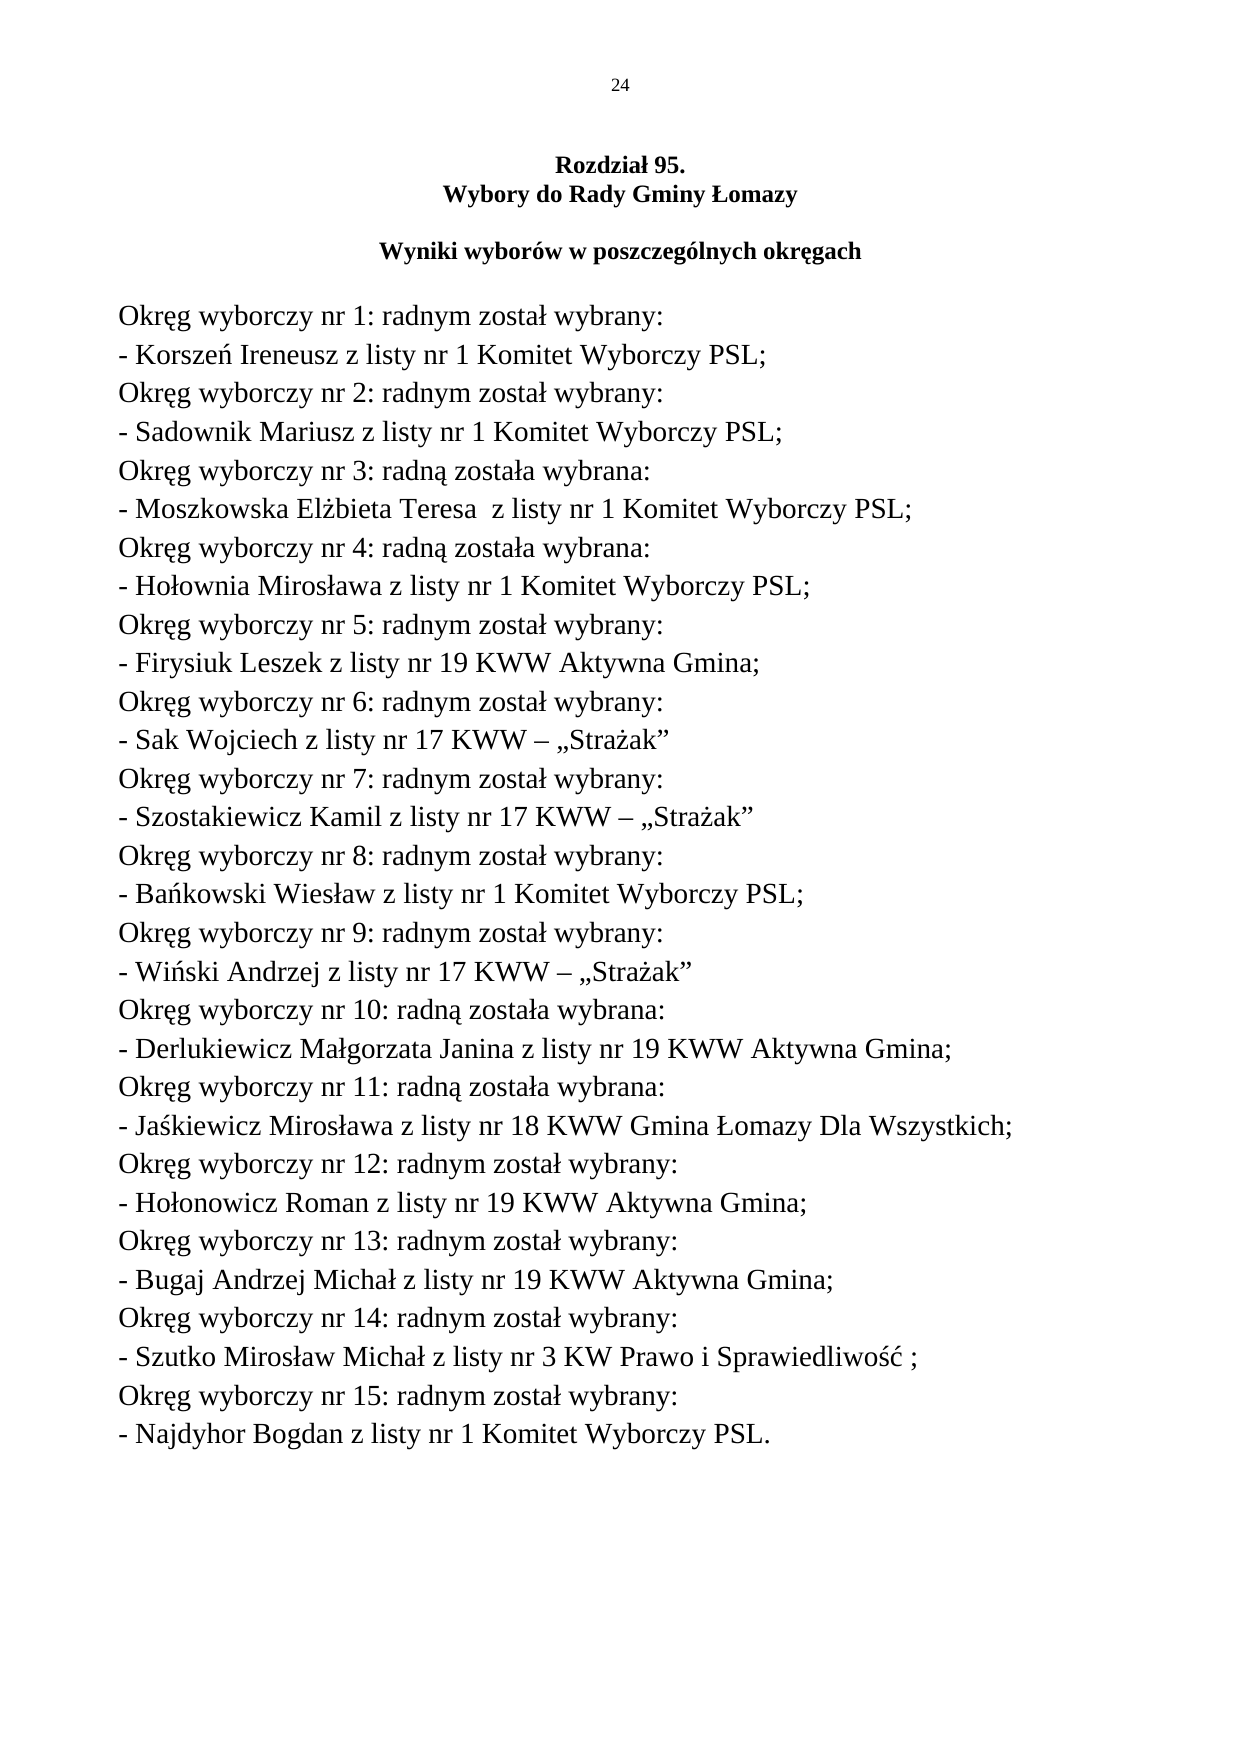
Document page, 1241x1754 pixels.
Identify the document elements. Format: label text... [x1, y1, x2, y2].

text Rozdział 95. [118, 150, 1122, 179]
text Okręg wyborczy nr 4: radną została wybrana: [118, 530, 1122, 563]
text - Wiński Andrzej z listy nr 17 KWW – „Strażak” [118, 954, 1122, 987]
text Okręg wyborczy nr 6: radnym został wybrany: [118, 684, 1122, 717]
text - Hołownia Mirosława z listy nr 1 Komitet Wyborczy PSL; [118, 568, 1122, 602]
text Okręg wyborczy nr 2: radnym został wybrany: [118, 376, 1122, 409]
text - Firysiuk Leszek z listy nr 19 KWW Aktywna Gmina; [118, 645, 1122, 679]
text Okręg wyborczy nr 12: radnym został wybrany: [118, 1146, 1122, 1180]
text - Hołonowicz Roman z listy nr 19 KWW Aktywna Gmina; [118, 1185, 1122, 1218]
text Okręg wyborczy nr 5: radnym został wybrany: [118, 607, 1122, 640]
text Okręg wyborczy nr 8: radnym został wybrany: [118, 838, 1122, 872]
text Okręg wyborczy nr 1: radnym został wybrany: [118, 298, 1122, 332]
text - Szostakiewicz Kamil z listy nr 17 KWW – „Strażak” [118, 799, 1122, 833]
text Okręg wyborczy nr 10: radną została wybrana: [118, 992, 1122, 1026]
text - Szutko Mirosław Michał z listy nr 3 KW Prawo i Sprawiedliwość ; [118, 1339, 1122, 1373]
text Okręg wyborczy nr 15: radnym został wybrany: [118, 1378, 1122, 1411]
text - Derlukiewicz Małgorzata Janina z listy nr 19 KWW Aktywna Gmina; [118, 1031, 1122, 1064]
text - Sak Wojciech z listy nr 17 KWW – „Strażak” [118, 722, 1122, 756]
text - Korszeń Ireneusz z listy nr 1 Komitet Wyborczy PSL; [118, 337, 1122, 371]
text - Jaśkiewicz Mirosława z listy nr 18 KWW Gmina Łomazy Dla Wszystkich; [118, 1108, 1122, 1141]
text Okręg wyborczy nr 7: radnym został wybrany: [118, 761, 1122, 794]
text - Najdyhor Bogdan z listy nr 1 Komitet Wyborczy PSL. [118, 1416, 1122, 1450]
text Okręg wyborczy nr 3: radną została wybrana: [118, 453, 1122, 486]
text - Moszkowska Elżbieta Teresa z listy nr 1 Komitet Wyborczy PSL; [118, 491, 1122, 525]
text Wybory do Rady Gminy Łomazy [118, 179, 1122, 207]
text Wyniki wyborów w poszczególnych okręgach [118, 236, 1122, 265]
text Okręg wyborczy nr 14: radnym został wybrany: [118, 1301, 1122, 1334]
text - Bugaj Andrzej Michał z listy nr 19 KWW Aktywna Gmina; [118, 1262, 1122, 1296]
text Okręg wyborczy nr 13: radnym został wybrany: [118, 1223, 1122, 1257]
text - Sadownik Mariusz z listy nr 1 Komitet Wyborczy PSL; [118, 414, 1122, 448]
text Okręg wyborczy nr 9: radnym został wybrany: [118, 915, 1122, 949]
text Okręg wyborczy nr 11: radną została wybrana: [118, 1069, 1122, 1103]
text - Bańkowski Wiesław z listy nr 1 Komitet Wyborczy PSL; [118, 877, 1122, 910]
